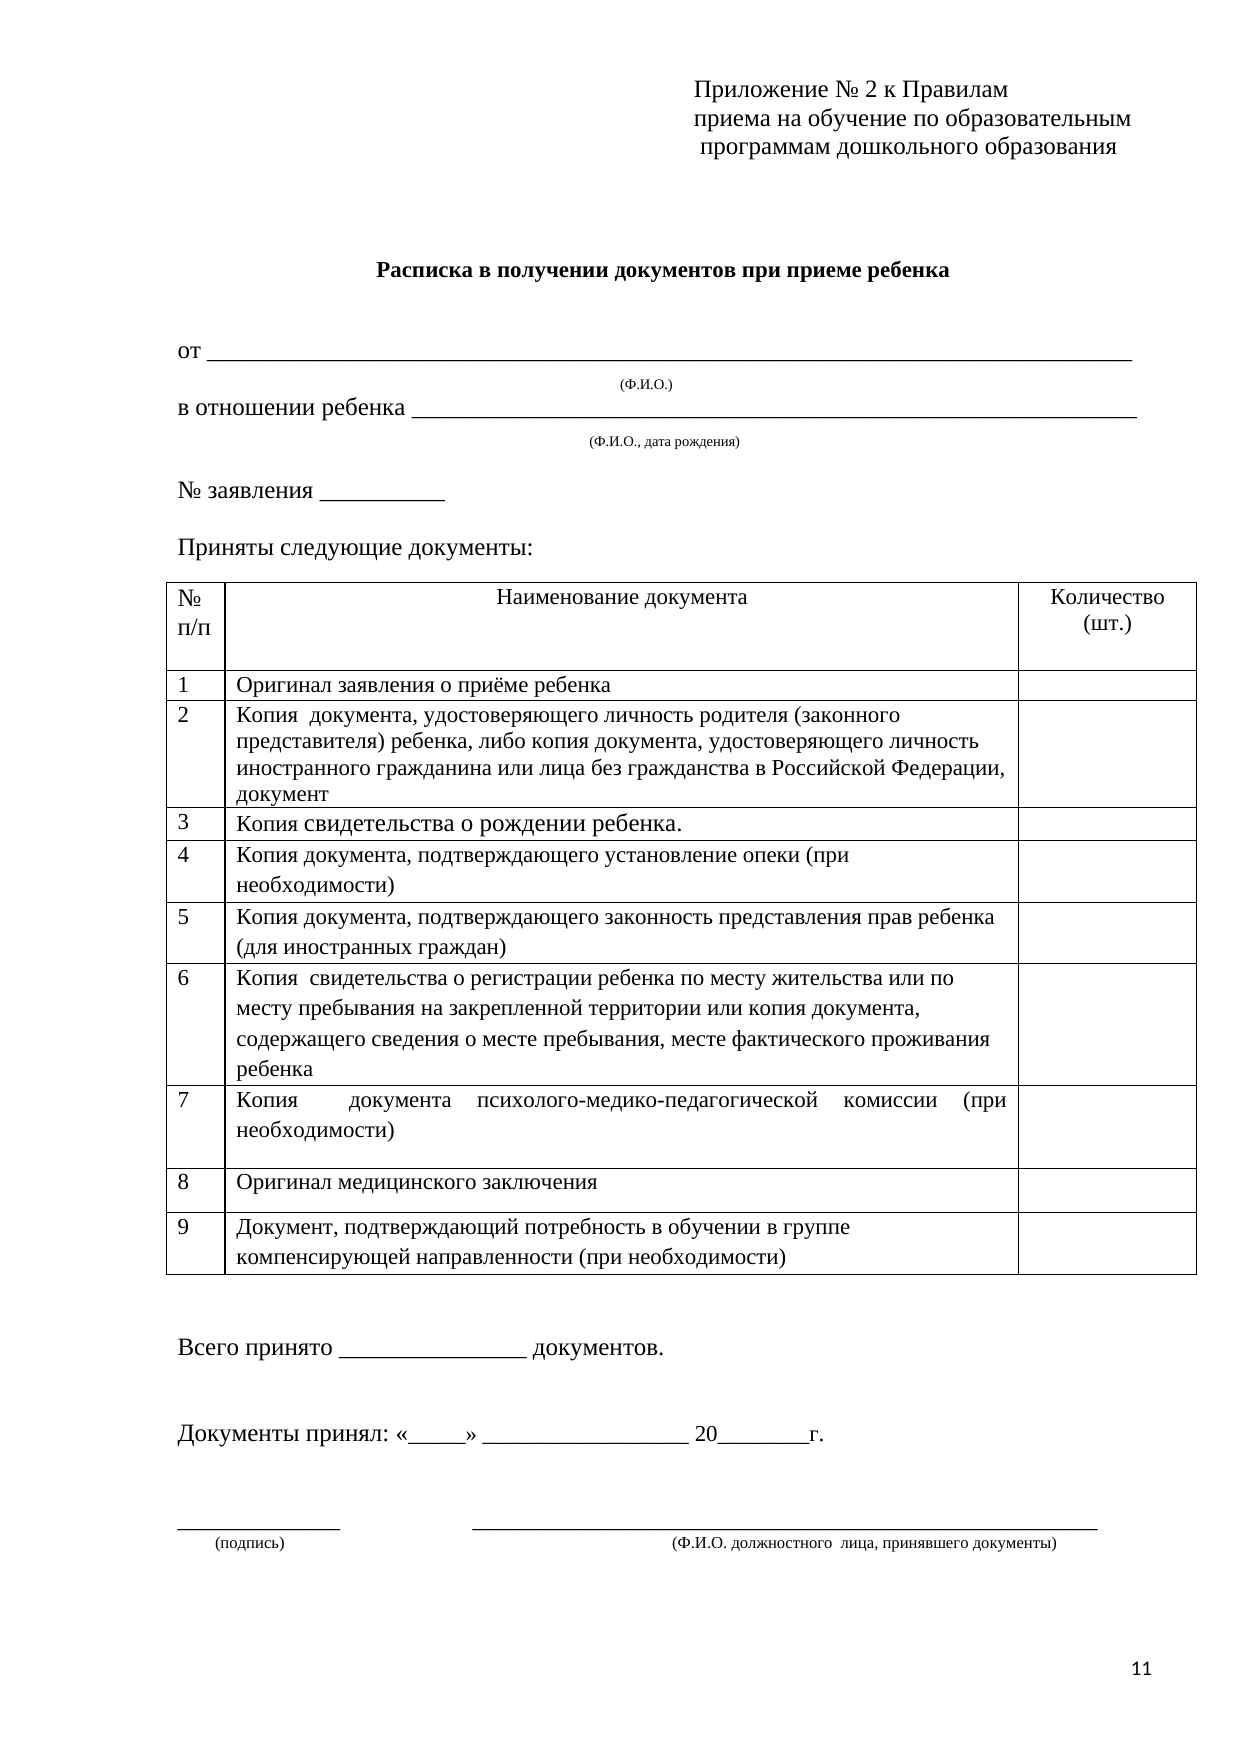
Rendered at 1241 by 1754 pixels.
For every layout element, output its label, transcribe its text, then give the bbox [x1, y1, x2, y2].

table_cell [1019, 841, 1196, 902]
text (подпись) (Ф.И.О. должностного лица, принявшего документы) [177, 1533, 1152, 1552]
table_cell Копия документа психолого-медико-педагогической комиссии (при необходимости) [226, 1086, 1018, 1167]
table_header Наименование документа [226, 583, 1018, 670]
text Приняты следующие документы: [177, 532, 1152, 561]
text _____________ __________________________________________________ [177, 1504, 1152, 1533]
table_header № п/п [167, 583, 224, 670]
table_cell 5 [167, 903, 224, 963]
table_cell Копия документа, подтверждающего законность представления прав ребенка (для иностранных граждан) [226, 903, 1018, 963]
table_cell [1019, 1169, 1196, 1212]
text Документы принял: «_____» __________________ 20________г. [177, 1418, 1152, 1447]
table_cell [1019, 1213, 1196, 1273]
table_cell Документ, подтверждающий потребность в обучении в группе компенсирующей направленности (при необходимости) [226, 1213, 1018, 1273]
text Приложение № 2 к Правилам [177, 74, 1152, 103]
table_cell 7 [167, 1086, 224, 1167]
table_cell Копия свидетельства о регистрации ребенка по месту жительства или по месту пребывания на закрепленной территории или копия документа, содержащего сведения о месте пребывания, месте фактического проживания ребенка [226, 964, 1018, 1085]
table_cell Копия документа, удостоверяющего личность родителя (законного представителя) ребенка, либо копия документа, удостоверяющего личность иностранного гражданина или лица без гражданства в Российской Федерации, документ [226, 701, 1018, 807]
text Расписка в получении документов при приеме ребенка [251, 256, 1152, 282]
text от __________________________________________________________________________ [177, 335, 1152, 364]
text Всего принято _______________ документов. [177, 1332, 1152, 1361]
text программам дошкольного образования [177, 131, 1152, 160]
text в отношении ребенка __________________________________________________________ [177, 392, 1152, 421]
table_cell 2 [167, 701, 224, 807]
table_cell 1 [167, 671, 224, 700]
table_cell [1019, 808, 1196, 840]
table_cell 8 [167, 1169, 224, 1212]
text приема на обучение по образовательным [177, 103, 1152, 131]
table_cell [1019, 964, 1196, 1085]
table_cell [1019, 671, 1196, 700]
table_cell Оригинал заявления о приёме ребенка [226, 671, 1018, 700]
table_cell [1019, 701, 1196, 807]
table_cell 9 [167, 1213, 224, 1273]
table_header Количество (шт.) [1019, 583, 1196, 670]
text (Ф.И.О., дата рождения) [177, 421, 1152, 450]
table_cell Копия свидетельства о рождении ребенка. [226, 808, 1018, 840]
text № заявления __________ [177, 475, 1152, 504]
table_cell 6 [167, 964, 224, 1085]
table_cell 4 [167, 841, 224, 902]
table_cell 3 [167, 808, 224, 840]
table_cell [1019, 903, 1196, 963]
table_cell Оригинал медицинского заключения [226, 1169, 1018, 1212]
table_cell [1019, 1086, 1196, 1167]
table_cell Копия документа, подтверждающего установление опеки (при необходимости) [226, 841, 1018, 902]
text (Ф.И.О.) [620, 364, 1152, 392]
